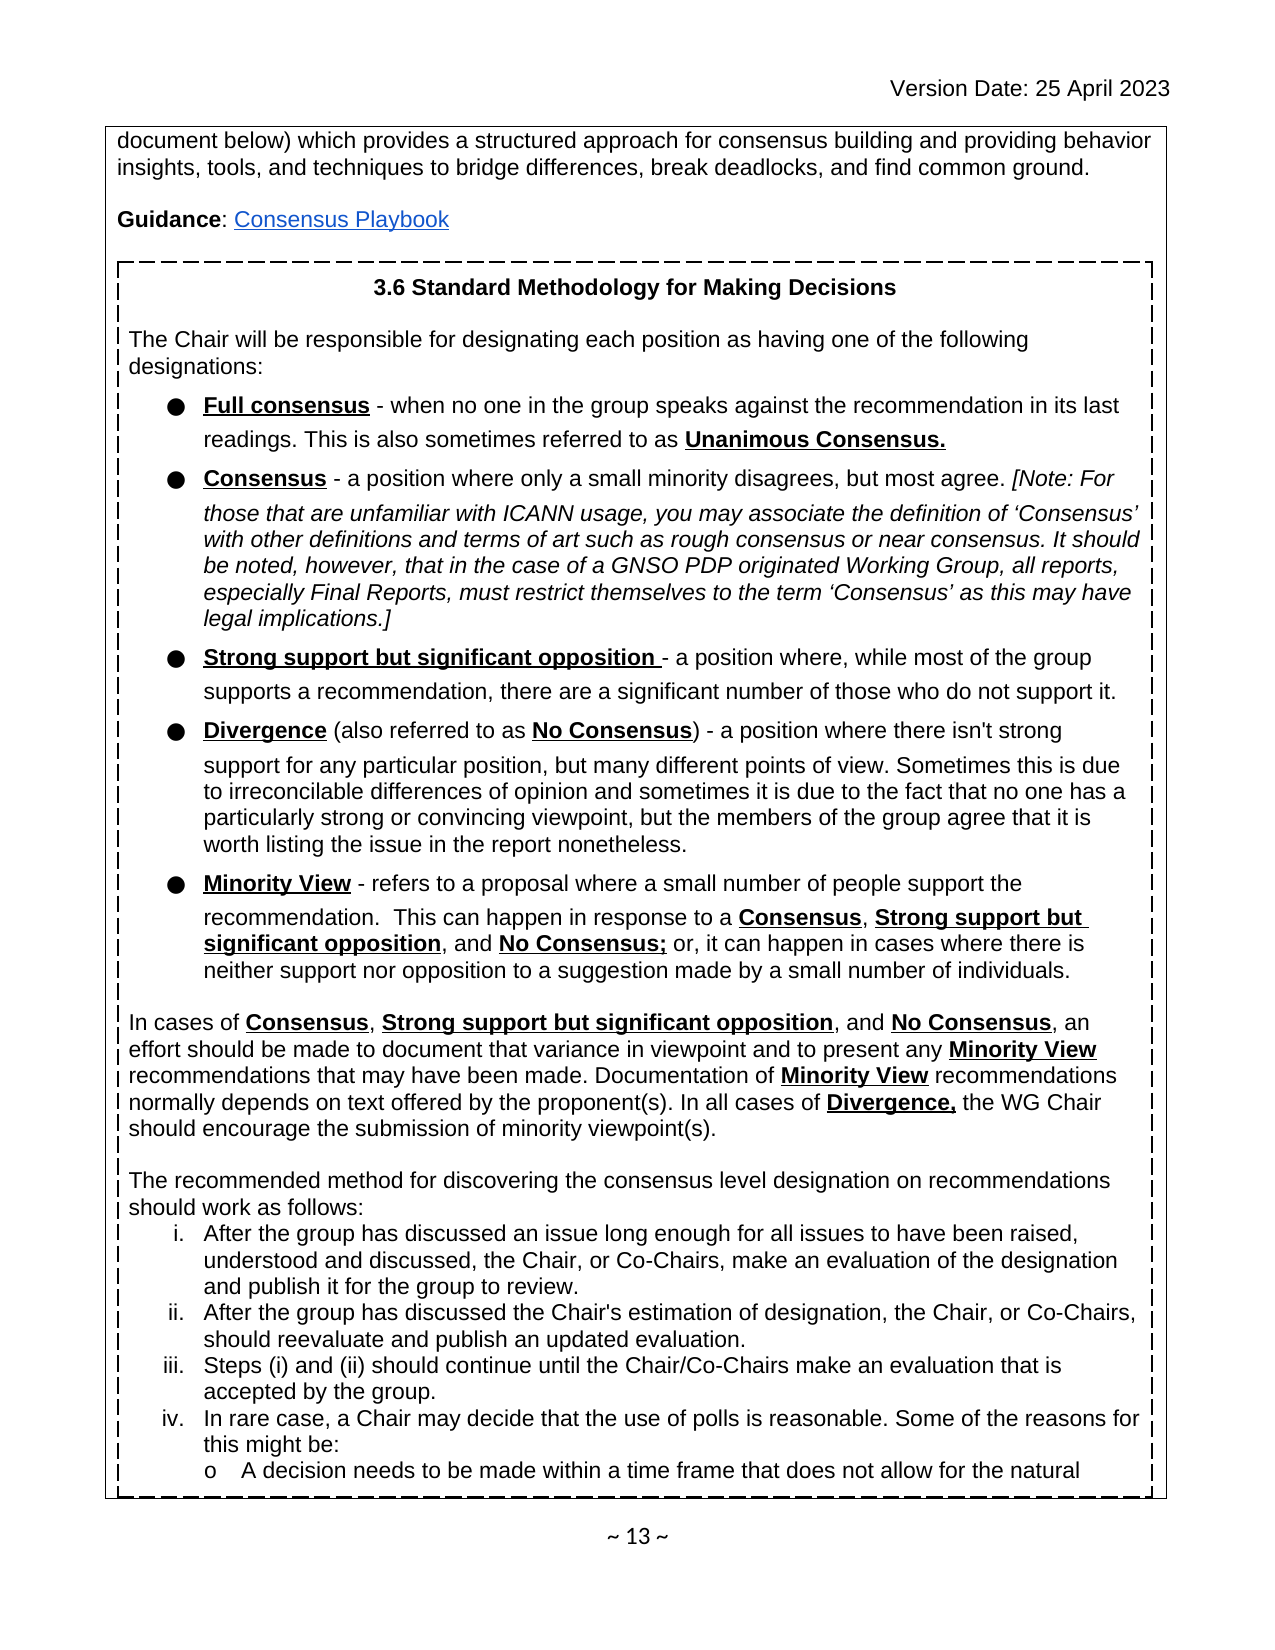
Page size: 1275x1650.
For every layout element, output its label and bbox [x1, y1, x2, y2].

table_cell [106, 127, 1166, 1498]
